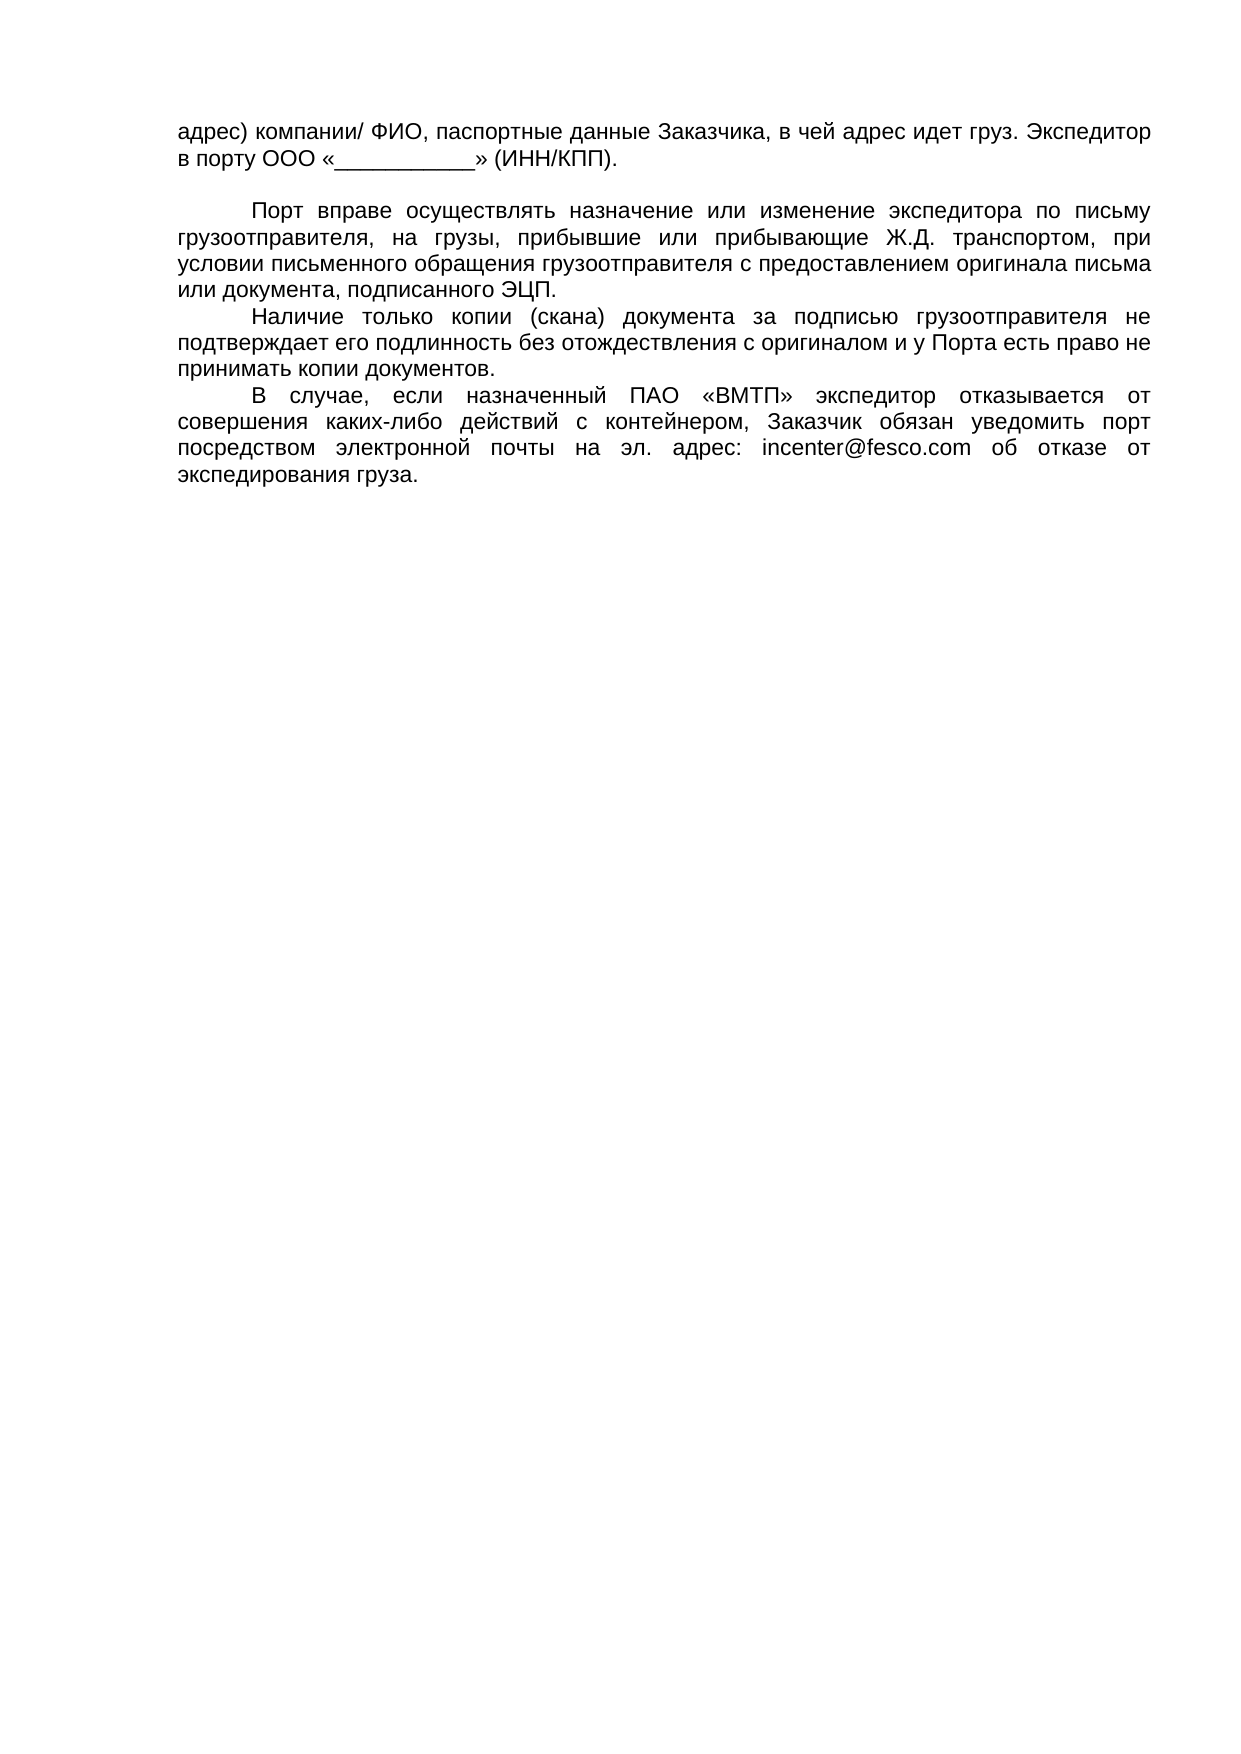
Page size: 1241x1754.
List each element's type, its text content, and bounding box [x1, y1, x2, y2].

text Наличие только копии (скана) документа за подписью грузоотправителя не подтверждает его подлинность без отождествления с оригиналом и у Порта есть право не принимать копии документов. [177, 303, 1152, 382]
text Порт вправе осуществлять назначение или изменение экспедитора по письму грузоотправителя, на грузы, прибывшие или прибывающие Ж.Д. транспортом, при условии письменного обращения грузоотправителя с предоставлением оригинала письма или документа, подписанного ЭЦП. [177, 197, 1152, 303]
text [177, 118, 1152, 171]
text В случае, если назначенный ПАО «ВМТП» экспедитор отказывается от совершения каких-либо действий с контейнером, Заказчик обязан уведомить порт посредством электронной почты на эл. адрес: incenter@fesco.com об отказе от экспедирования груза. [177, 382, 1152, 487]
